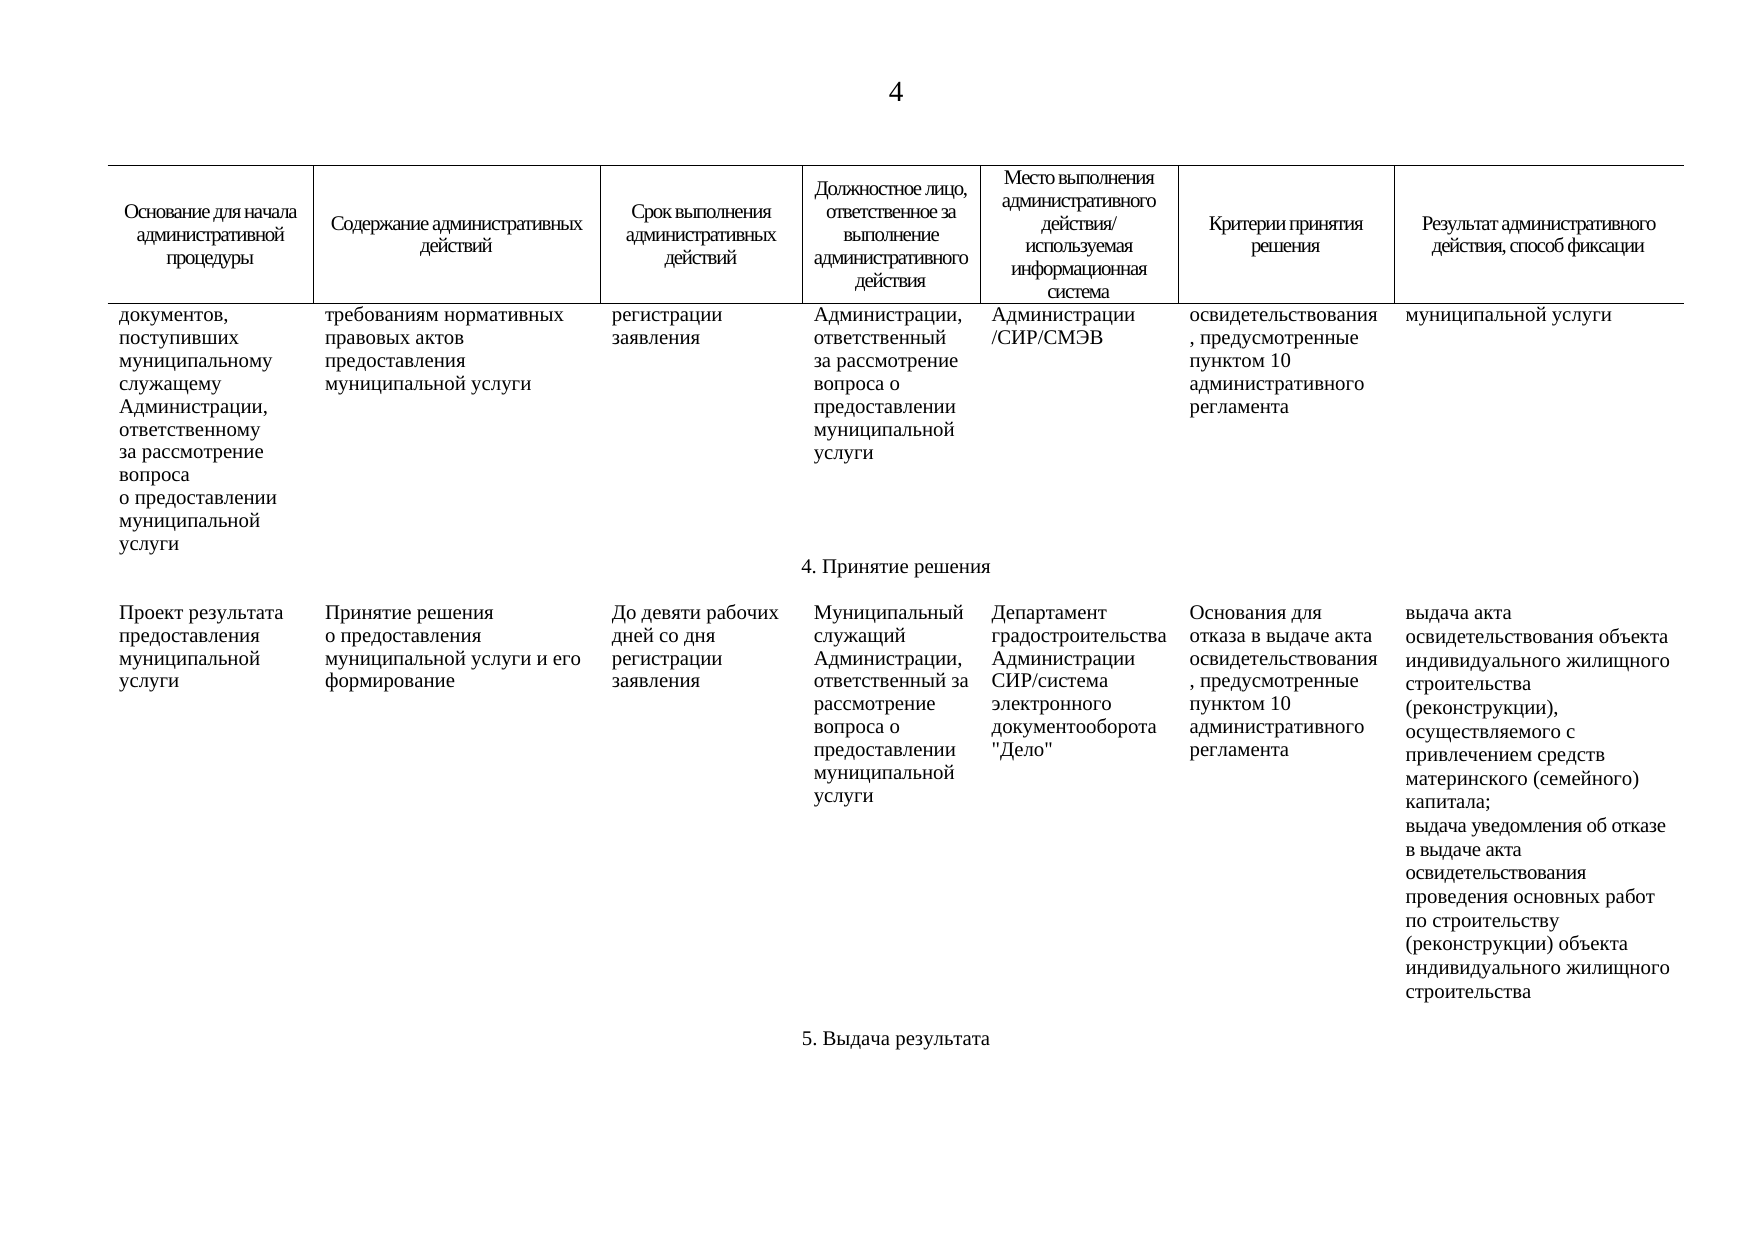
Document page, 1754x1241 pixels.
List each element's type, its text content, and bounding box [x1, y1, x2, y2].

table_header Критерии принятия решения [1179, 166, 1394, 303]
table_header Содержание административных действий [314, 166, 600, 303]
table_cell Основания для отказа в выдаче акта освидетельствования, предусмотренные пунктом 10 административного регламента [1178, 601, 1394, 1027]
table_cell Проект результата предоставления муниципальной услуги [108, 601, 313, 1027]
table_cell Проверка соответствия документов и сведений требованиям нормативных правовых актов предоставления муниципальной услуги [314, 304, 600, 555]
table_header Должностное лицо, ответственное за выполнение административного действия [803, 166, 980, 303]
table_cell Департамент градостроительства Администрации /СИР/СМЭВ [980, 304, 1178, 555]
table_cell Принятие решения о предоставления муниципальной услуги и его формирование [314, 601, 600, 1027]
table_header Основание для начала административной процедуры [108, 166, 313, 303]
table_cell выдача акта освидетельствования объекта индивидуального жилищного строительства (реконструкции), осуществляемого с привлечением средств материнского (семейного) капитала; выдача уведомления об отказе в выдаче акта освидетельствования проведения основных работ по строительству (реконструкции) объекта индивидуального жилищного строительства [1394, 601, 1684, 1027]
table_header Результат административного действия, способ фиксации [1395, 166, 1684, 303]
table_cell До девяти рабочих дней со дня регистрации заявления [600, 601, 802, 1027]
table_cell 4. Принятие решения [108, 555, 1684, 601]
table_header Место выполнения административного действия/ используемая информационная система [981, 166, 1178, 303]
table_cell муниципальный служащий Администрации, ответственный за рассмотрение вопроса о предоставлении муниципальной услуги [802, 304, 980, 555]
table_cell До шести рабочих дней со дня регистрации заявления [600, 304, 802, 555]
table_cell Проект результата предоставления муниципальной услуги [1394, 304, 1684, 555]
table_cell Основания для отказа в выдаче акта освидетельствования, предусмотренные пунктом 10 административного регламента [1178, 304, 1394, 555]
table_cell Муниципальный служащий Администрации, ответственный за рассмотрение вопроса о предоставлении муниципальной услуги [802, 601, 980, 1027]
table_cell Департамент градостроительства Администрации СИР/система электронного документооборота "Дело" [980, 601, 1178, 1027]
table_header Срок выполнения административных действий [601, 166, 802, 303]
table_cell 5. Выдача результата [108, 1027, 1684, 1072]
